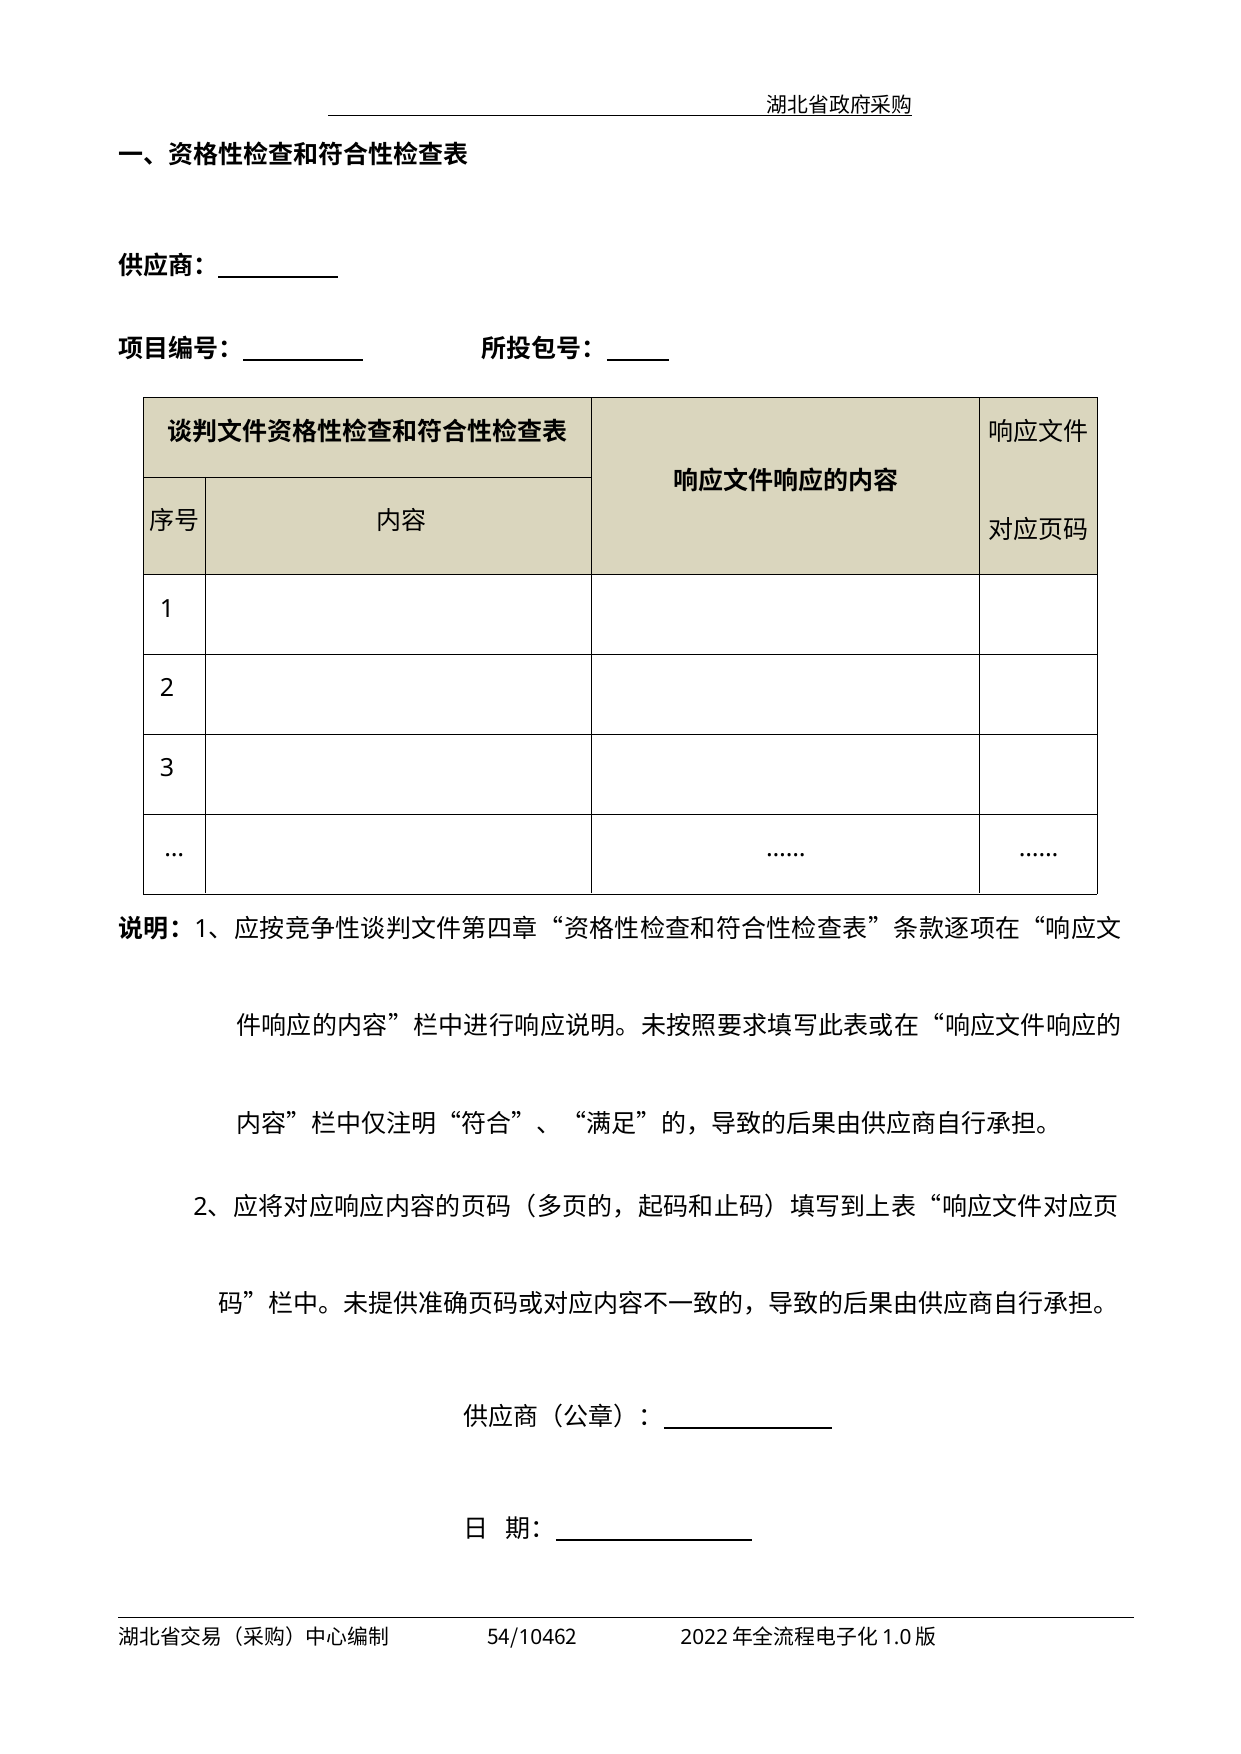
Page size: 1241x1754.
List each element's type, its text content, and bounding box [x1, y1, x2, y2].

table_cell 序号 [144, 478, 205, 574]
table_cell [980, 735, 1097, 814]
table_cell [592, 575, 979, 654]
table_cell [144, 735, 205, 814]
table_cell …… [592, 815, 979, 893]
subtitle 资格性检查和符合性检查表 [118, 121, 1122, 186]
text 供应商： [118, 231, 1122, 296]
table_cell [206, 815, 591, 893]
text 2、应将对应响应内容的页码（多页的，起码和止码）填写到上表“响应文件对应页码”栏中。未提供准确页码或对应内容不一致的，导致的后果由供应商自行承担。 [193, 1172, 1122, 1334]
table_header 响应文件响应的内容 [592, 398, 979, 574]
table_cell [206, 575, 591, 654]
text 日 期： [118, 1494, 1122, 1559]
table_cell 内容 [206, 478, 591, 574]
table_cell [592, 735, 979, 814]
text 项目编号： 所投包号： [118, 314, 1122, 379]
table_header 谈判文件资格性检查和符合性检查表 [144, 398, 591, 477]
text 供应商（公章）： [118, 1382, 1122, 1447]
table_cell [206, 735, 591, 814]
table_cell [980, 655, 1097, 734]
table_cell …… [980, 815, 1097, 893]
table_cell [592, 655, 979, 734]
table_cell [206, 655, 591, 734]
table_cell [144, 575, 205, 654]
table_header 响应文件对应页码 [980, 398, 1097, 574]
table_cell … [144, 815, 205, 893]
text 说明：1、应按竞争性谈判文件第四章“资格性检查和符合性检查表”条款逐项在“响应文件响应的内容”栏中进行响应说明。未按照要求填写此表或在“响应文件响应的内容”栏中仅注明“符合”、“满足”的，导致的后果由供应商自行承担。 [118, 894, 1122, 1154]
table_cell [144, 655, 205, 734]
table_cell [980, 575, 1097, 654]
